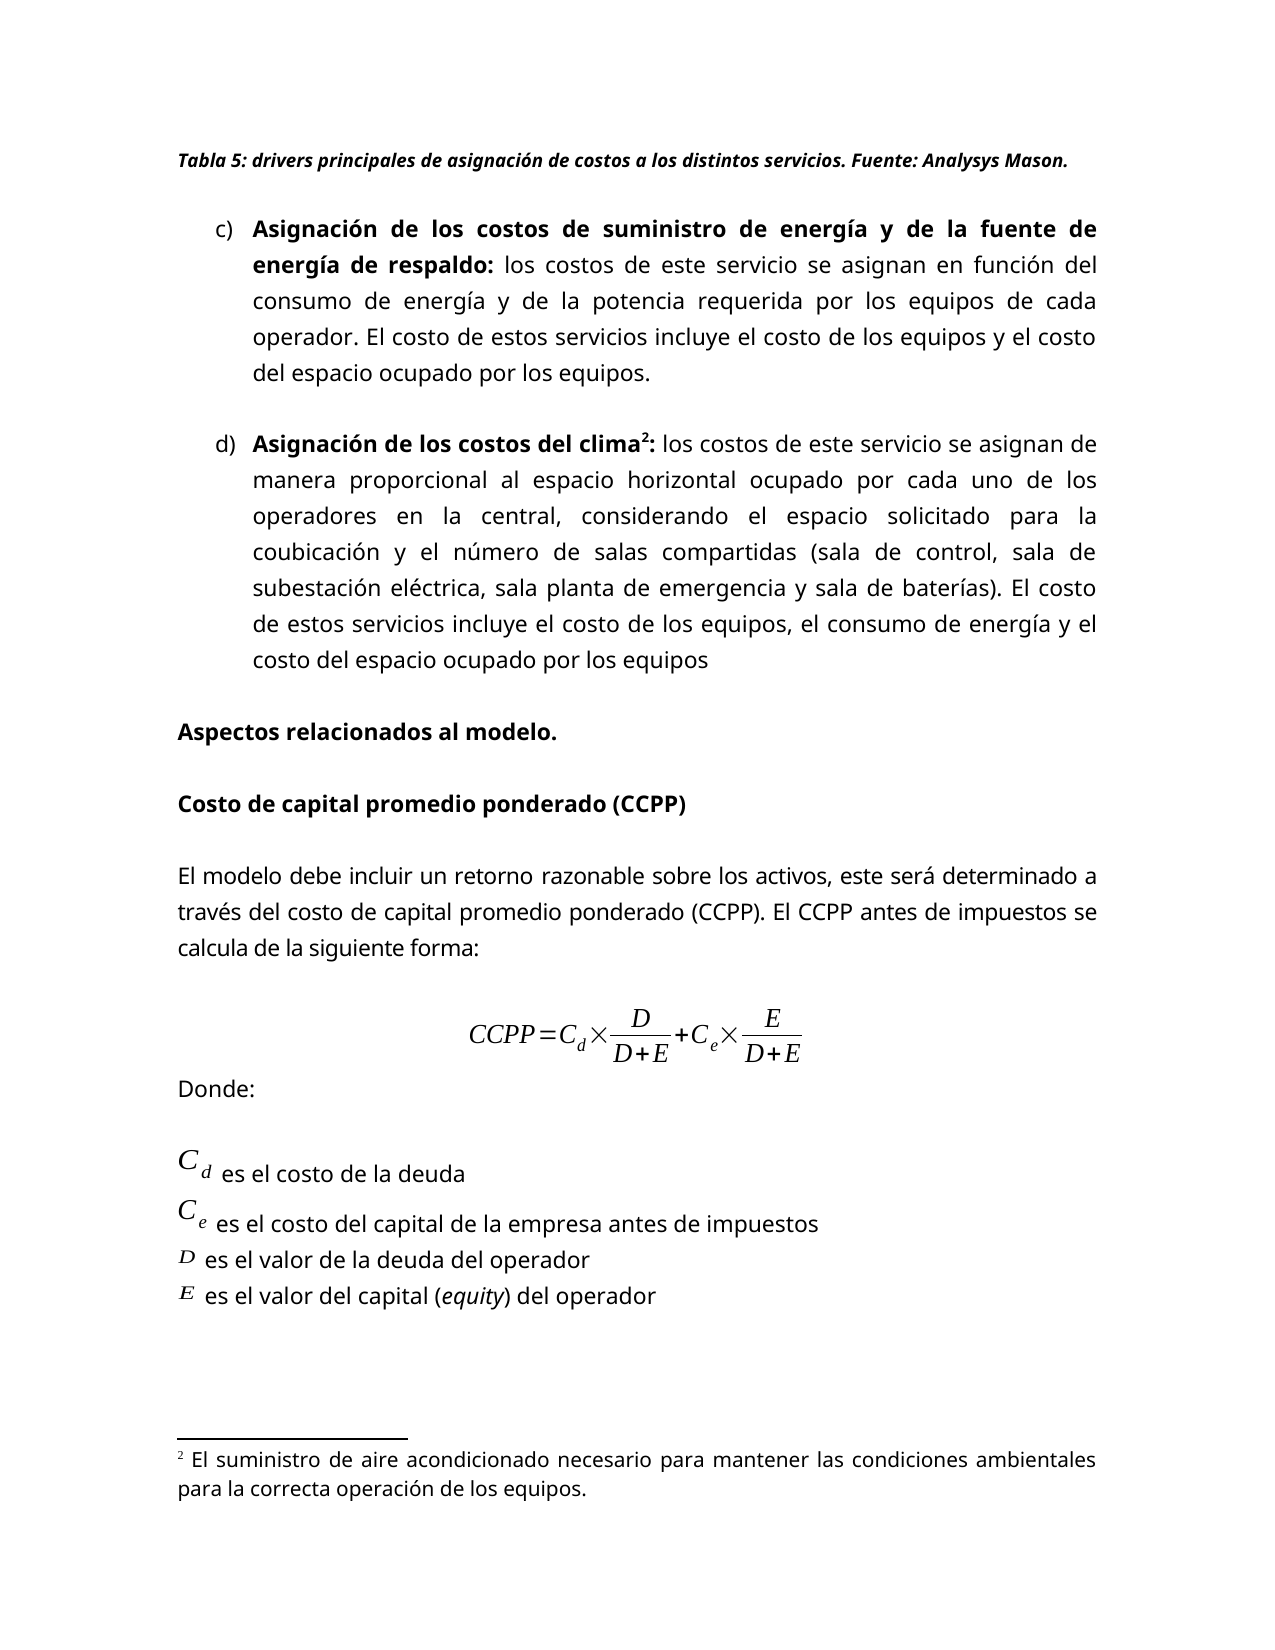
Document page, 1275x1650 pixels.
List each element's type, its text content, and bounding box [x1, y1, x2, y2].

text es el valor de la deuda del operador [177, 1244, 1098, 1275]
text Donde: [177, 1073, 1098, 1104]
text es el valor del capital (equity) del operador [177, 1280, 1098, 1311]
list Asignación de los costos del clima: los costos de este servicio se asignan de manera proporcional al espacio horizontal ocupado por cada uno de los operadores en la central, considerando el espacio solicitado para la coubicación y el número de salas compartidas (sala de control, sala de subestación eléctrica, sala planta de emergencia y sala de baterías). El costo de estos servicios incluye el costo de los equipos, el consumo de energía y el costo del espacio ocupado por los equipos [215, 428, 1098, 675]
text El modelo debe incluir un retorno razonable sobre los activos, este será determinado a través del costo de capital promedio ponderado (CCPP). El CCPP antes de impuestos se calcula de la siguiente forma: [177, 860, 1098, 963]
list Asignación de los costos de suministro de energía y de la fuente de energía de respaldo: los costos de este servicio se asignan en función del consumo de energía y de la potencia requerida por los equipos de cada operador. El costo de estos servicios incluye el costo de los equipos y el costo del espacio ocupado por los equipos. [215, 213, 1098, 388]
text es el costo del capital de la empresa antes de impuestos [177, 1194, 1098, 1239]
text es el costo de la deuda [177, 1144, 1098, 1189]
text Aspectos relacionados al modelo. [177, 716, 1096, 747]
text Costo de capital promedio ponderado (CCPP) [177, 788, 1098, 819]
text Tabla 5: drivers principales de asignación de costos a los distintos servicios. Fuente: Analysys Mason. [177, 148, 1098, 173]
